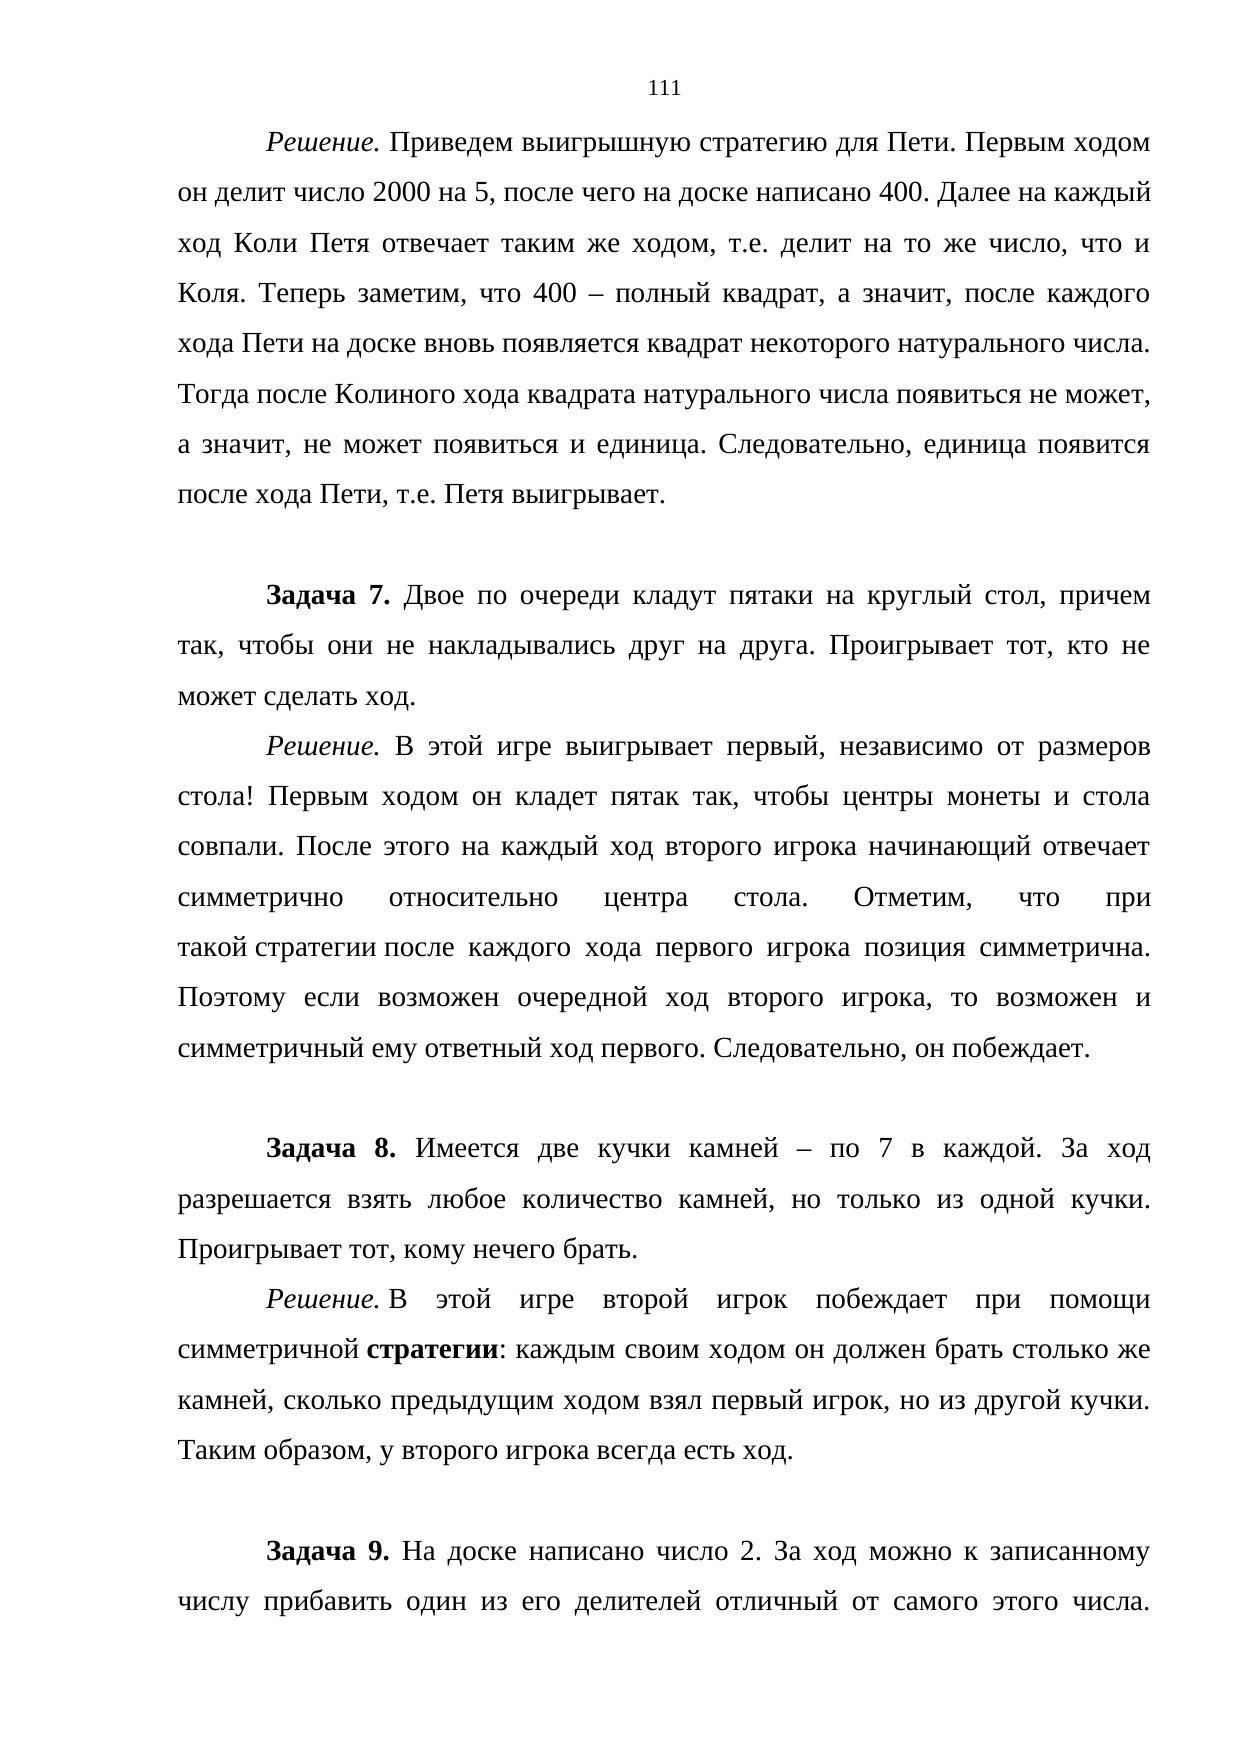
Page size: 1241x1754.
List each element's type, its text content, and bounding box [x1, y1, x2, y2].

text Решение. Приведем выигрышную стратегию для Пети. Первым ходом он делит число 2000 на 5, после чего на доске написано 400. Далее на каждый ход Коли Петя отвечает таким же ходом, т.е. делит на то же число, что и Коля. Теперь заметим, что 400 – полный квадрат, а значит, после каждого хода Пети на доске вновь появляется квадрат некоторого натурального числа. Тогда после Колиного хода квадрата натурального числа появиться не может, а значит, не может появиться и единица. Следовательно, единица появится после хода Пети, т.е. Петя выигрывает. [177, 124, 1152, 510]
text Решение. В этой игре выигрывает первый, независимо от размеров стола! Первым ходом он кладет пятак так, чтобы центры монеты и стола совпали. После этого на каждый ход второго игрока начинающий отвечает симметрично относительно центра стола. Отметим, что при такой стратегии после каждого хода первого игрока позиция симметрична. Поэтому если возможен очередной ход второго игрока, то возможен и симметричный ему ответный ход первого. Следовательно, он побеждает. [177, 728, 1152, 1063]
text Задача 8. Имеется две кучки камней – по 7 в каждой. За ход разрешается взять любое количество камней, но только из одной кучки. Проигрывает тот, кому нечего брать. [177, 1130, 1152, 1264]
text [177, 1533, 1152, 1617]
text Задача 7. Двое по очереди кладут пятаки на круглый стол, причем так, чтобы они не накладывались друг на друга. Проигрывает тот, кто не может сделать ход. [177, 577, 1152, 711]
text Решение. В этой игре второй игрок побеждает при помощи симметричной стратегии: каждым своим ходом он должен брать столько же камней, сколько предыдущим ходом взял первый игрок, но из другой кучки. Таким образом, у второго игрока всегда есть ход. [177, 1281, 1152, 1466]
